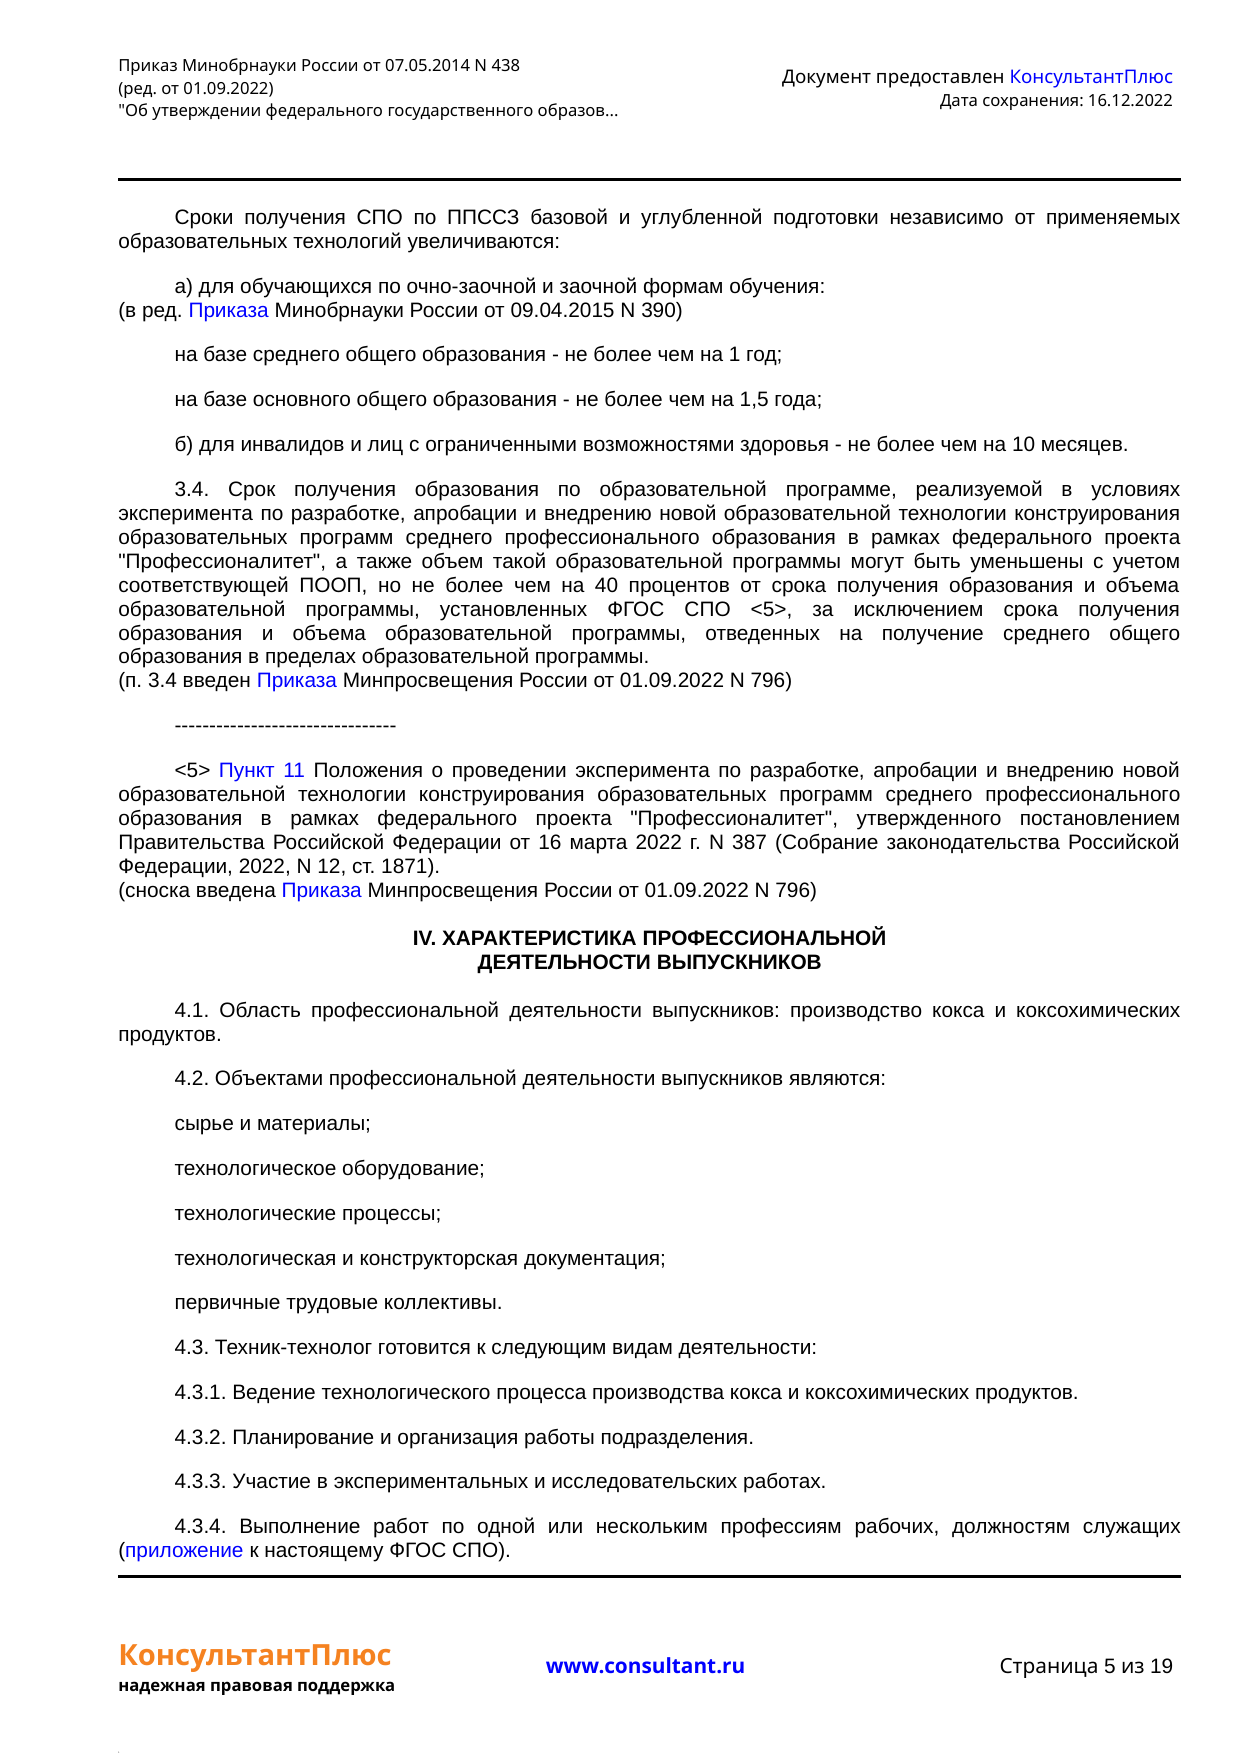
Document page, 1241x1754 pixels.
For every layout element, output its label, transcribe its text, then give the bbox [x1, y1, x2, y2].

text первичные трудовые коллективы. [118, 1290, 1181, 1314]
text -------------------------------- [118, 713, 1181, 737]
text (сноска введена Приказа Минпросвещения России от 01.09.2022 N 796) [118, 878, 1181, 902]
text б) для инвалидов и лиц с ограниченными возможностями здоровья - не более чем на 10 месяцев. [118, 432, 1181, 456]
text технологическая и конструкторская документация; [118, 1245, 1181, 1269]
text 4.2. Объектами профессиональной деятельности выпускников являются: [118, 1066, 1181, 1090]
text технологическое оборудование; [118, 1156, 1181, 1180]
text 4.3.4. Выполнение работ по одной или нескольким профессиям рабочих, должностям служащих (приложение к настоящему ФГОС СПО). [118, 1514, 1181, 1562]
text <5> Пункт 11 Положения о проведении эксперимента по разработке, апробации и внедрению новой образовательной технологии конструирования образовательных программ среднего профессионального образования в рамках федерального проекта "Профессионалитет", утвержденного постановлением Правительства Российской Федерации от 16 марта 2022 г. N 387 (Собрание законодательства Российской Федерации, 2022, N 12, ст. 1871). [118, 758, 1181, 878]
text на базе среднего общего образования - не более чем на 1 год; [118, 342, 1181, 366]
text 4.3.1. Ведение технологического процесса производства кокса и коксохимических продуктов. [118, 1380, 1181, 1404]
text сырье и материалы; [118, 1111, 1181, 1135]
text а) для обучающихся по очно-заочной и заочной формам обучения: [118, 273, 1181, 297]
text 3.4. Срок получения образования по образовательной программе, реализуемой в условиях эксперимента по разработке, апробации и внедрению новой образовательной технологии конструирования образовательных программ среднего профессионального образования в рамках федерального проекта "Профессионалитет", а также объем такой образовательной программы могут быть уменьшены с учетом соответствующей ПООП, но не более чем на 40 процентов от срока получения образования и объема образовательной программы, установленных ФГОС СПО <5>, за исключением срока получения образования и объема образовательной программы, отведенных на получение среднего общего образования в пределах образовательной программы. [118, 477, 1181, 668]
text 4.3.2. Планирование и организация работы подразделения. [118, 1424, 1181, 1448]
text 4.3. Техник-технолог готовится к следующим видам деятельности: [118, 1335, 1181, 1359]
text Сроки получения СПО по ППССЗ базовой и углубленной подготовки независимо от применяемых образовательных технологий увеличиваются: [118, 205, 1181, 253]
text 4.3.3. Участие в экспериментальных и исследовательских работах. [118, 1469, 1181, 1493]
text 4.1. Область профессиональной деятельности выпускников: производство кокса и коксохимических продуктов. [118, 997, 1181, 1045]
text (п. 3.4 введен Приказа Минпросвещения России от 01.09.2022 N 796) [118, 668, 1181, 692]
text (в ред. Приказа Минобрнауки России от 09.04.2015 N 390) [118, 297, 1181, 321]
text на базе основного общего образования - не более чем на 1,5 года; [118, 387, 1181, 411]
text технологические процессы; [118, 1201, 1181, 1224]
title ДЕЯТЕЛЬНОСТИ ВЫПУСКНИКОВ [118, 949, 1181, 973]
title IV. ХАРАКТЕРИСТИКА ПРОФЕССИОНАЛЬНОЙ [118, 926, 1181, 949]
